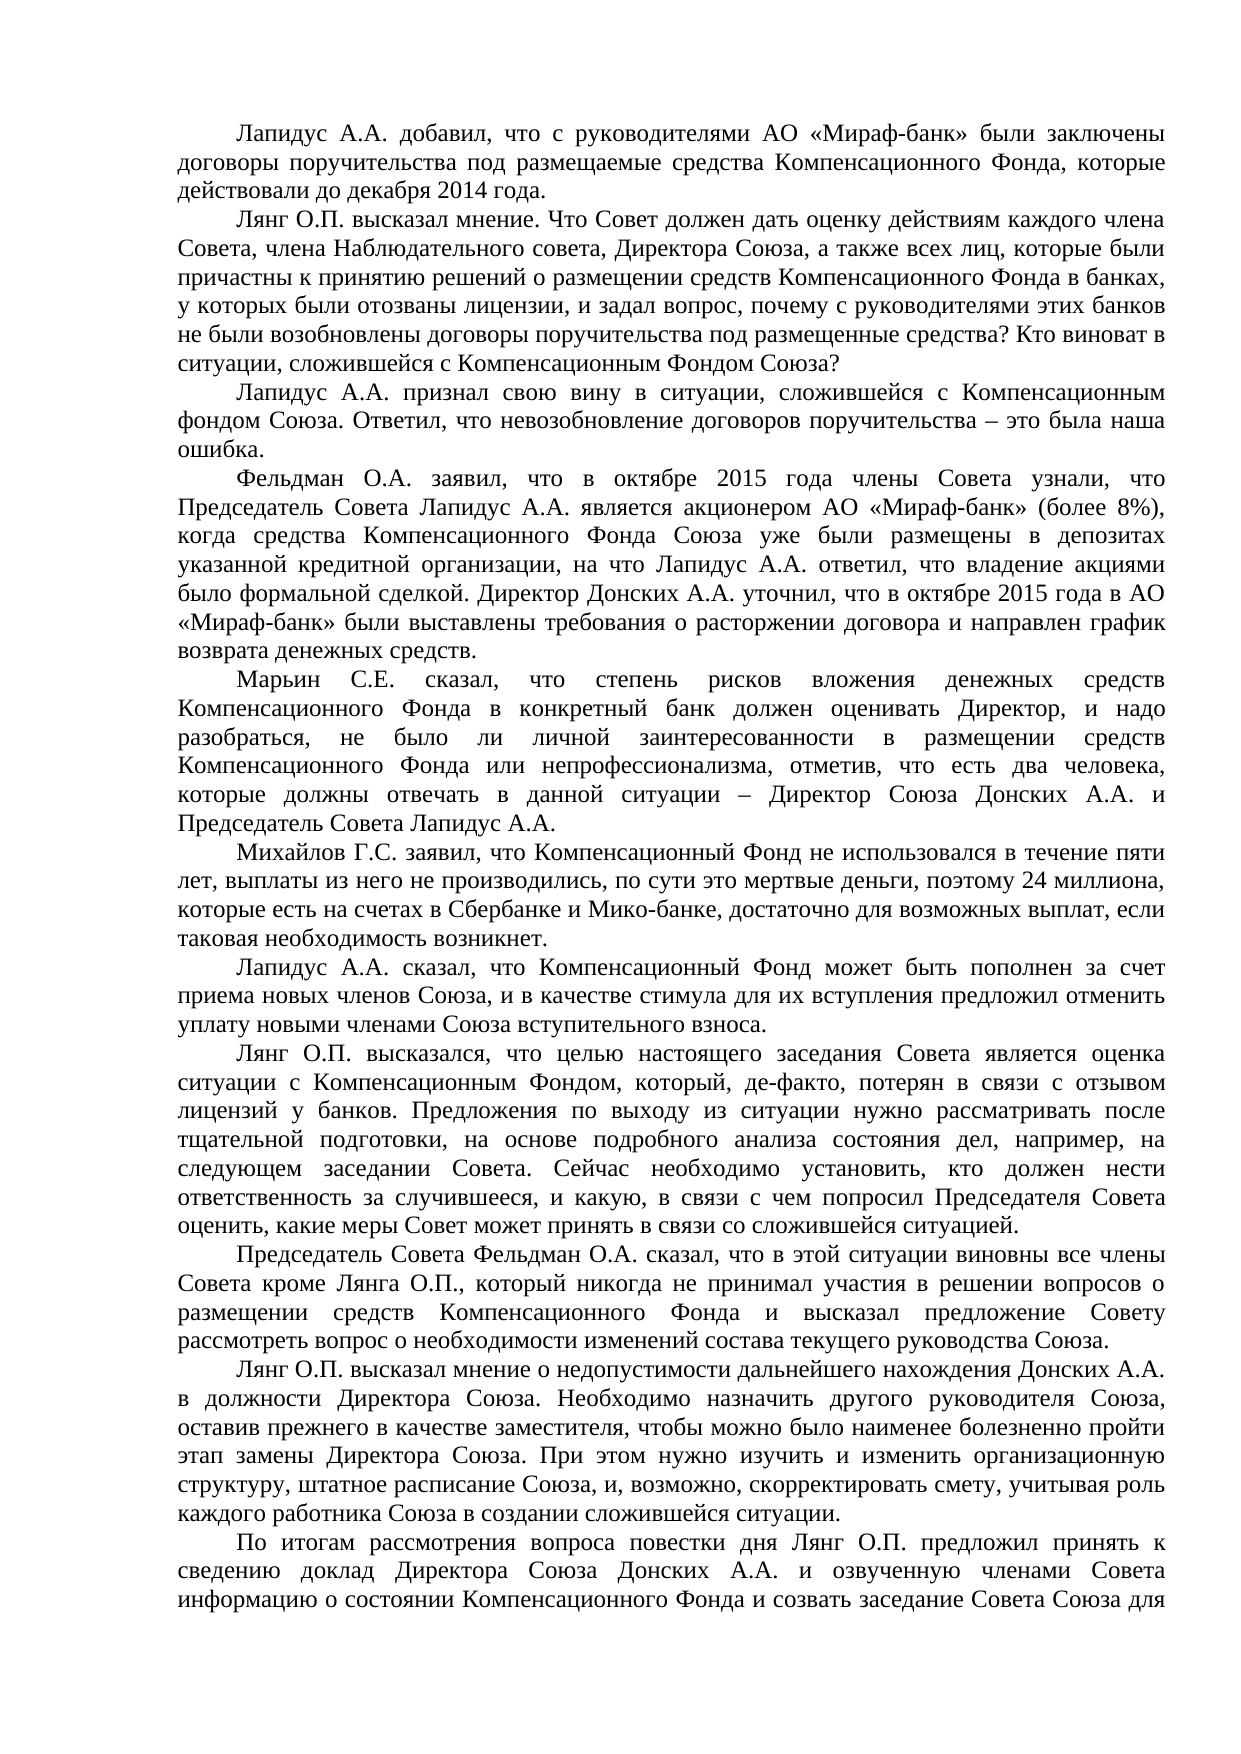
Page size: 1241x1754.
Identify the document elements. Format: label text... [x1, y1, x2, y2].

text Лапидус А.А. добавил, что с руководителями АО «Мираф-банк» были заключены договоры поручительства под размещаемые средства Компенсационного Фонда, которые действовали до декабря 2014 года. [177, 118, 1166, 204]
text Лянг О.П. высказал мнение. Что Совет должен дать оценку действиям каждого члена Совета, члена Наблюдательного совета, Директора Союза, а также всех лиц, которые были причастны к принятию решений о размещении средств Компенсационного Фонда в банках, у которых были отозваны лицензии, и задал вопрос, почему с руководителями этих банков не были возобновлены договоры поручительства под размещенные средства? Кто виноват в ситуации, сложившейся с Компенсационным Фондом Союза? [177, 204, 1166, 377]
text Марьин С.Е. сказал, что степень рисков вложения денежных средств Компенсационного Фонда в конкретный банк должен оценивать Директор, и надо разобраться, не было ли личной заинтересованности в размещении средств Компенсационного Фонда или непрофессионализма, отметив, что есть два человека, которые должны отвечать в данной ситуации – Директор Союза Донских А.А. и Председатель Совета Лапидус А.А. [177, 664, 1166, 837]
text Председатель Совета Фельдман О.А. сказал, что в этой ситуации виновны все члены Совета кроме Лянга О.П., который никогда не принимал участия в решении вопросов о размещении средств Компенсационного Фонда и высказал предложение Совету рассмотреть вопрос о необходимости изменений состава текущего руководства Союза. [177, 1239, 1166, 1354]
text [177, 1527, 1166, 1613]
text Лянг О.П. высказался, что целью настоящего заседания Совета является оценка ситуации с Компенсационным Фондом, который, де-факто, потерян в связи с отзывом лицензий у банков. Предложения по выходу из ситуации нужно рассматривать после тщательной подготовки, на основе подробного анализа состояния дел, например, на следующем заседании Совета. Сейчас необходимо установить, кто должен нести ответственность за случившееся, и какую, в связи с чем попросил Председателя Совета оценить, какие меры Совет может принять в связи со сложившейся ситуацией. [177, 1038, 1166, 1239]
text Фельдман О.А. заявил, что в октябре 2015 года члены Совета узнали, что Председатель Совета Лапидус А.А. является акционером АО «Мираф-банк» (более 8%), когда средства Компенсационного Фонда Союза уже были размещены в депозитах указанной кредитной организации, на что Лапидус А.А. ответил, что владение акциями было формальной сделкой. Директор Донских А.А. уточнил, что в октябре 2015 года в АО «Мираф-банк» были выставлены требования о расторжении договора и направлен график возврата денежных средств. [177, 463, 1166, 664]
text Лапидус А.А. сказал, что Компенсационный Фонд может быть пополнен за счет приема новых членов Союза, и в качестве стимула для их вступления предложил отменить уплату новыми членами Союза вступительного взноса. [177, 952, 1166, 1038]
text Михайлов Г.С. заявил, что Компенсационный Фонд не использовался в течение пяти лет, выплаты из него не производились, по сути это мертвые деньги, поэтому 24 миллиона, которые есть на счетах в Сбербанке и Мико-банке, достаточно для возможных выплат, если таковая необходимость возникнет. [177, 837, 1166, 952]
text Лянг О.П. высказал мнение о недопустимости дальнейшего нахождения Донских А.А. в должности Директора Союза. Необходимо назначить другого руководителя Союза, оставив прежнего в качестве заместителя, чтобы можно было наименее болезненно пройти этап замены Директора Союза. При этом нужно изучить и изменить организационную структуру, штатное расписание Союза, и, возможно, скорректировать смету, учитывая роль каждого работника Союза в создании сложившейся ситуации. [177, 1354, 1166, 1527]
text Лапидус А.А. признал свою вину в ситуации, сложившейся с Компенсационным фондом Союза. Ответил, что невозобновление договоров поручительства – это была наша ошибка. [177, 377, 1166, 463]
